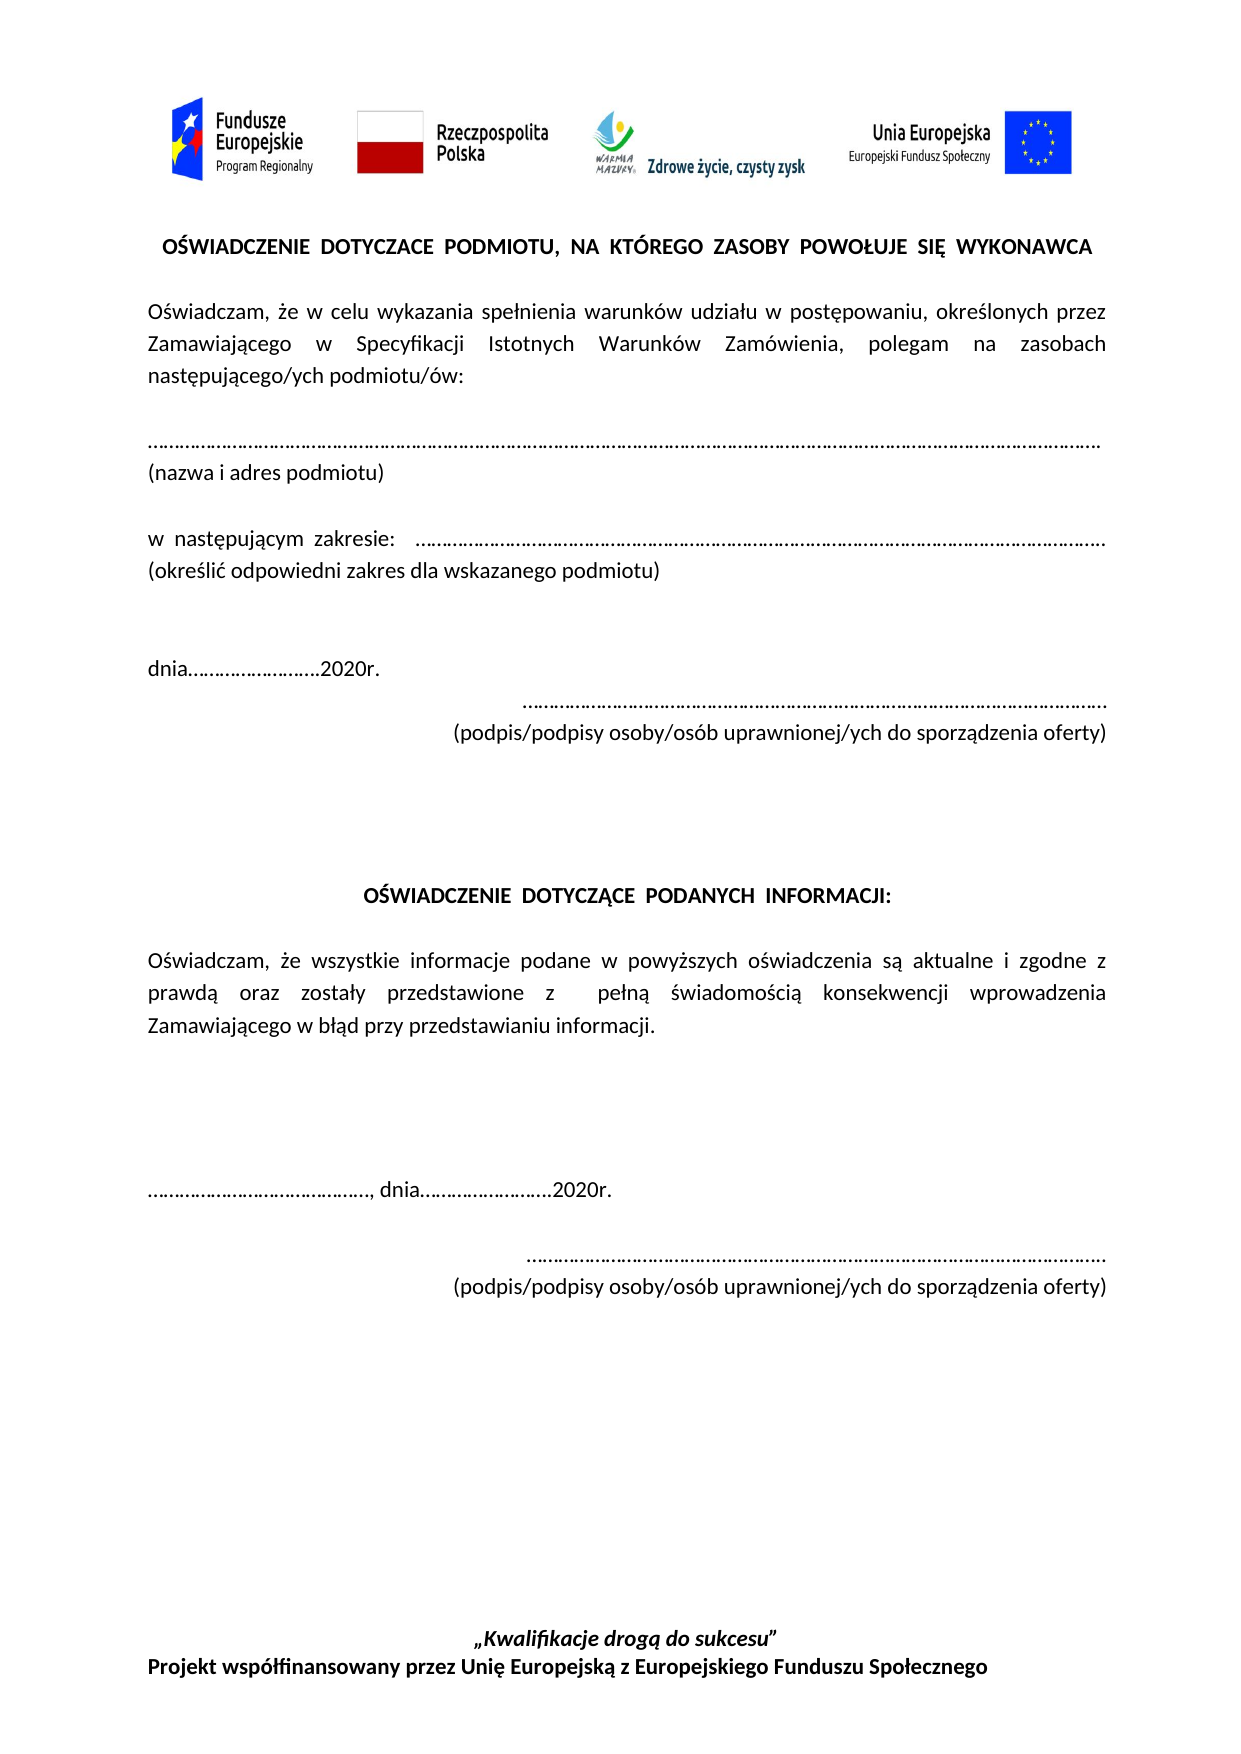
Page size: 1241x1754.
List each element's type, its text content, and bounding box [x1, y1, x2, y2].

text (podpis/podpisy osoby/osób uprawnionej/ych do sporządzenia oferty) [148, 718, 1107, 747]
text (podpis/podpisy osoby/osób uprawnionej/ych do sporządzenia oferty) [148, 1272, 1107, 1300]
text ………………………………………………………………………………………………………………………………………………………………. (nazwa i adres podmiotu) [148, 426, 1107, 487]
text OŚWIADCZENIE DOTYCZACE PODMIOTU, NA KTÓREGO ZASOBY POWOŁUJE SIĘ WYKONAWCA [148, 232, 1107, 260]
text Oświadczam, że w celu wykazania spełnienia warunków udziału w postępowaniu, określonych przez Zamawiającego w Specyfikacji Istotnych Warunków Zamówienia, polegam na zasobach następującego/ych podmiotu/ów: [148, 297, 1107, 389]
text ……………………………………, dnia…………………….2020r. [148, 1175, 1107, 1203]
picture [147, 73, 1093, 200]
text Oświadczam, że wszystkie informacje podane w powyższych oświadczenia są aktualne i zgodne z prawdą oraz zostały przedstawione z pełną świadomością konsekwencji wprowadzenia Zamawiającego w błąd przy przedstawianiu informacji. [148, 946, 1107, 1039]
text OŚWIADCZENIE DOTYCZĄCE PODANYCH INFORMACJI: [148, 881, 1107, 909]
text ………………………………………………………………………………………………… [148, 686, 1107, 714]
text ……………………………………………………………………………………………….. [148, 1240, 1107, 1268]
text w następującym zakresie: ………………………………………………………………………………………………………………….. (określić odpowiedni zakres dla wskazanego podmiotu) [148, 524, 1107, 584]
text dnia…………………….2020r. [148, 654, 1107, 682]
